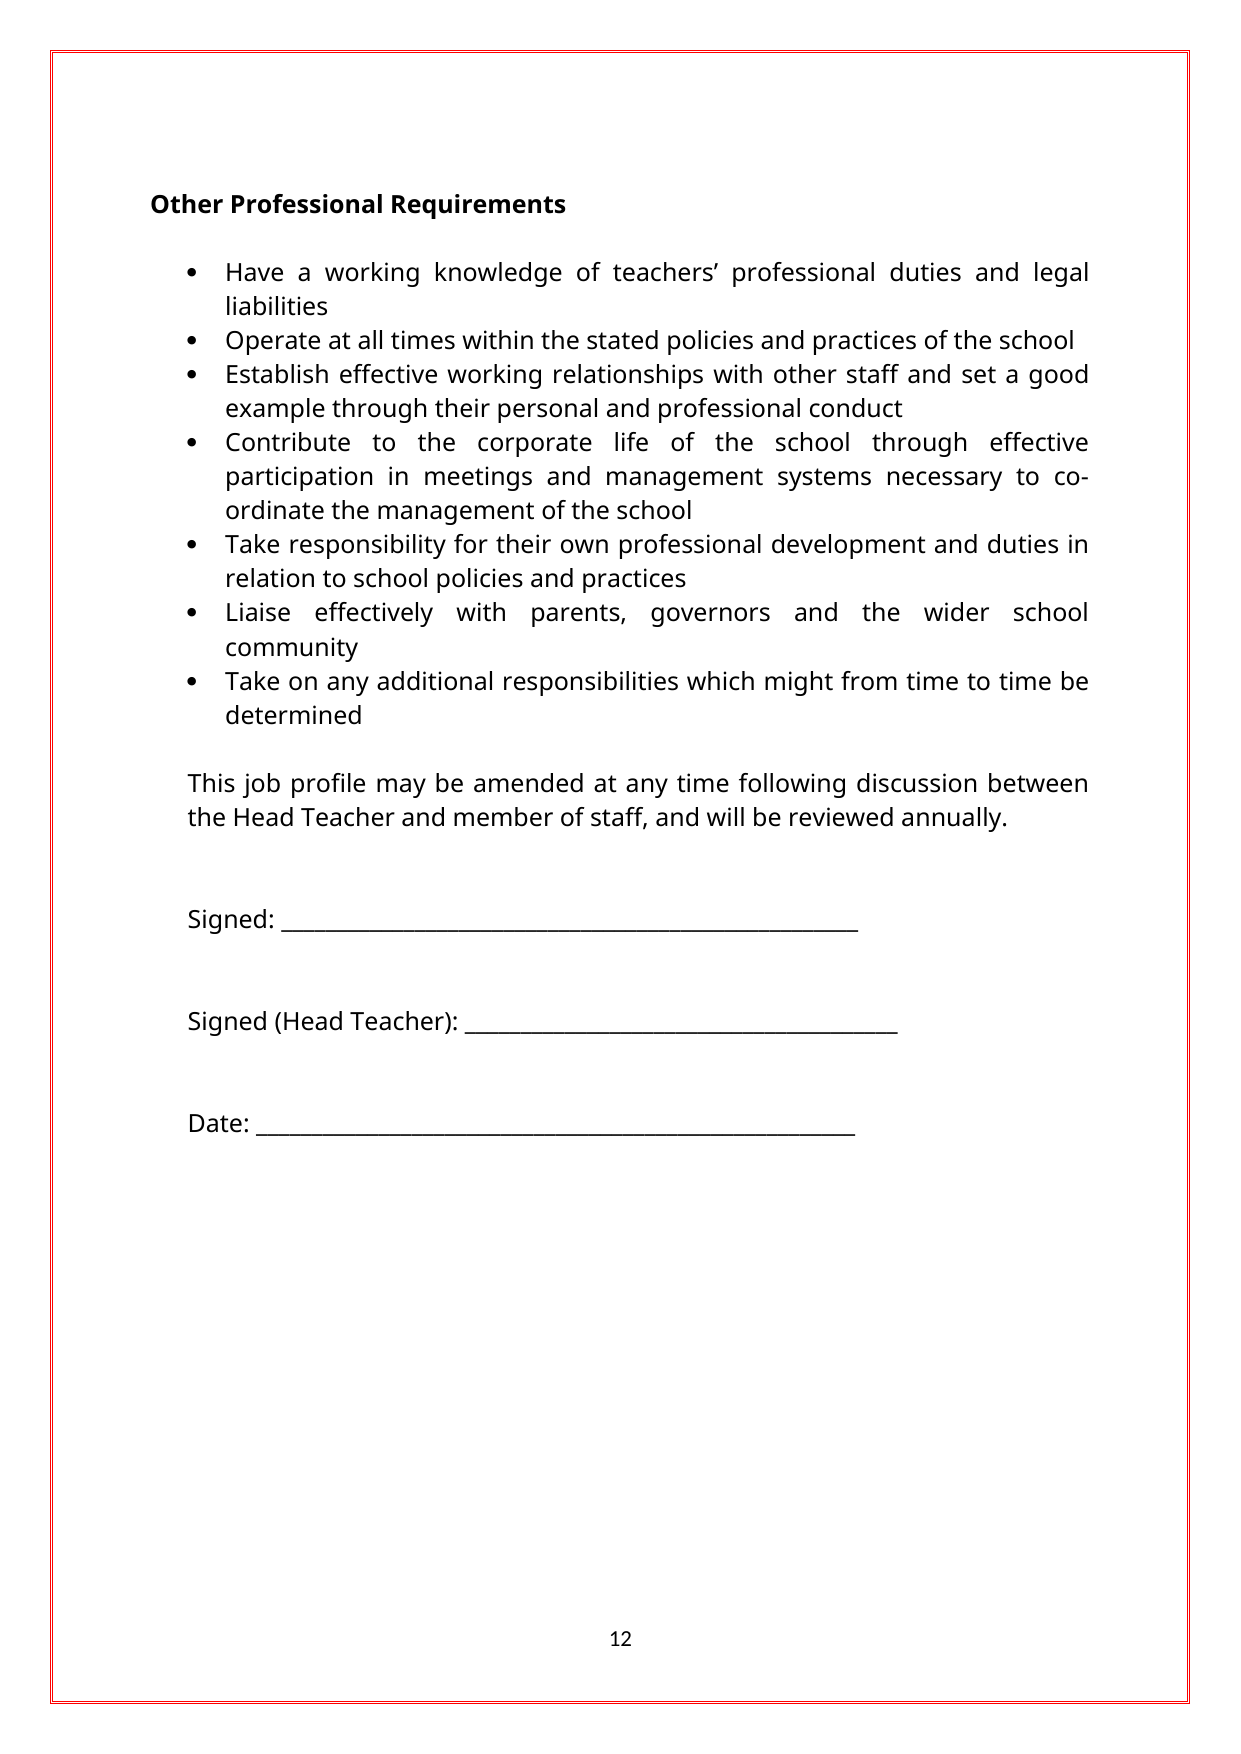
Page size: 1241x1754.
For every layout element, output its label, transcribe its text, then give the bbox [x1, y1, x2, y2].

list Take on any additional responsibilities which might from time to time be determined [187, 663, 1090, 731]
list Take responsibility for their own professional development and duties in relation to school policies and practices [187, 527, 1090, 595]
list Have a working knowledge of teachers’ professional duties and legal liabilities [187, 254, 1090, 323]
text This job profile may be amended at any time following discussion between the Head Teacher and member of staff, and will be reviewed annually. [187, 765, 1090, 833]
text Date: ______________________________________________________ [187, 1106, 1090, 1140]
text Signed: ____________________________________________________ [187, 902, 1090, 936]
text Other Professional Requirements [150, 186, 1090, 220]
text Signed (Head Teacher): _______________________________________ [187, 1004, 1090, 1038]
list Operate at all times within the stated policies and practices of the school [187, 323, 1090, 357]
list Liaise effectively with parents, governors and the wider school community [187, 595, 1090, 663]
list Establish effective working relationships with other staff and set a good example through their personal and professional conduct [187, 357, 1090, 425]
list Contribute to the corporate life of the school through effective participation in meetings and management systems necessary to co-ordinate the management of the school [187, 425, 1090, 527]
